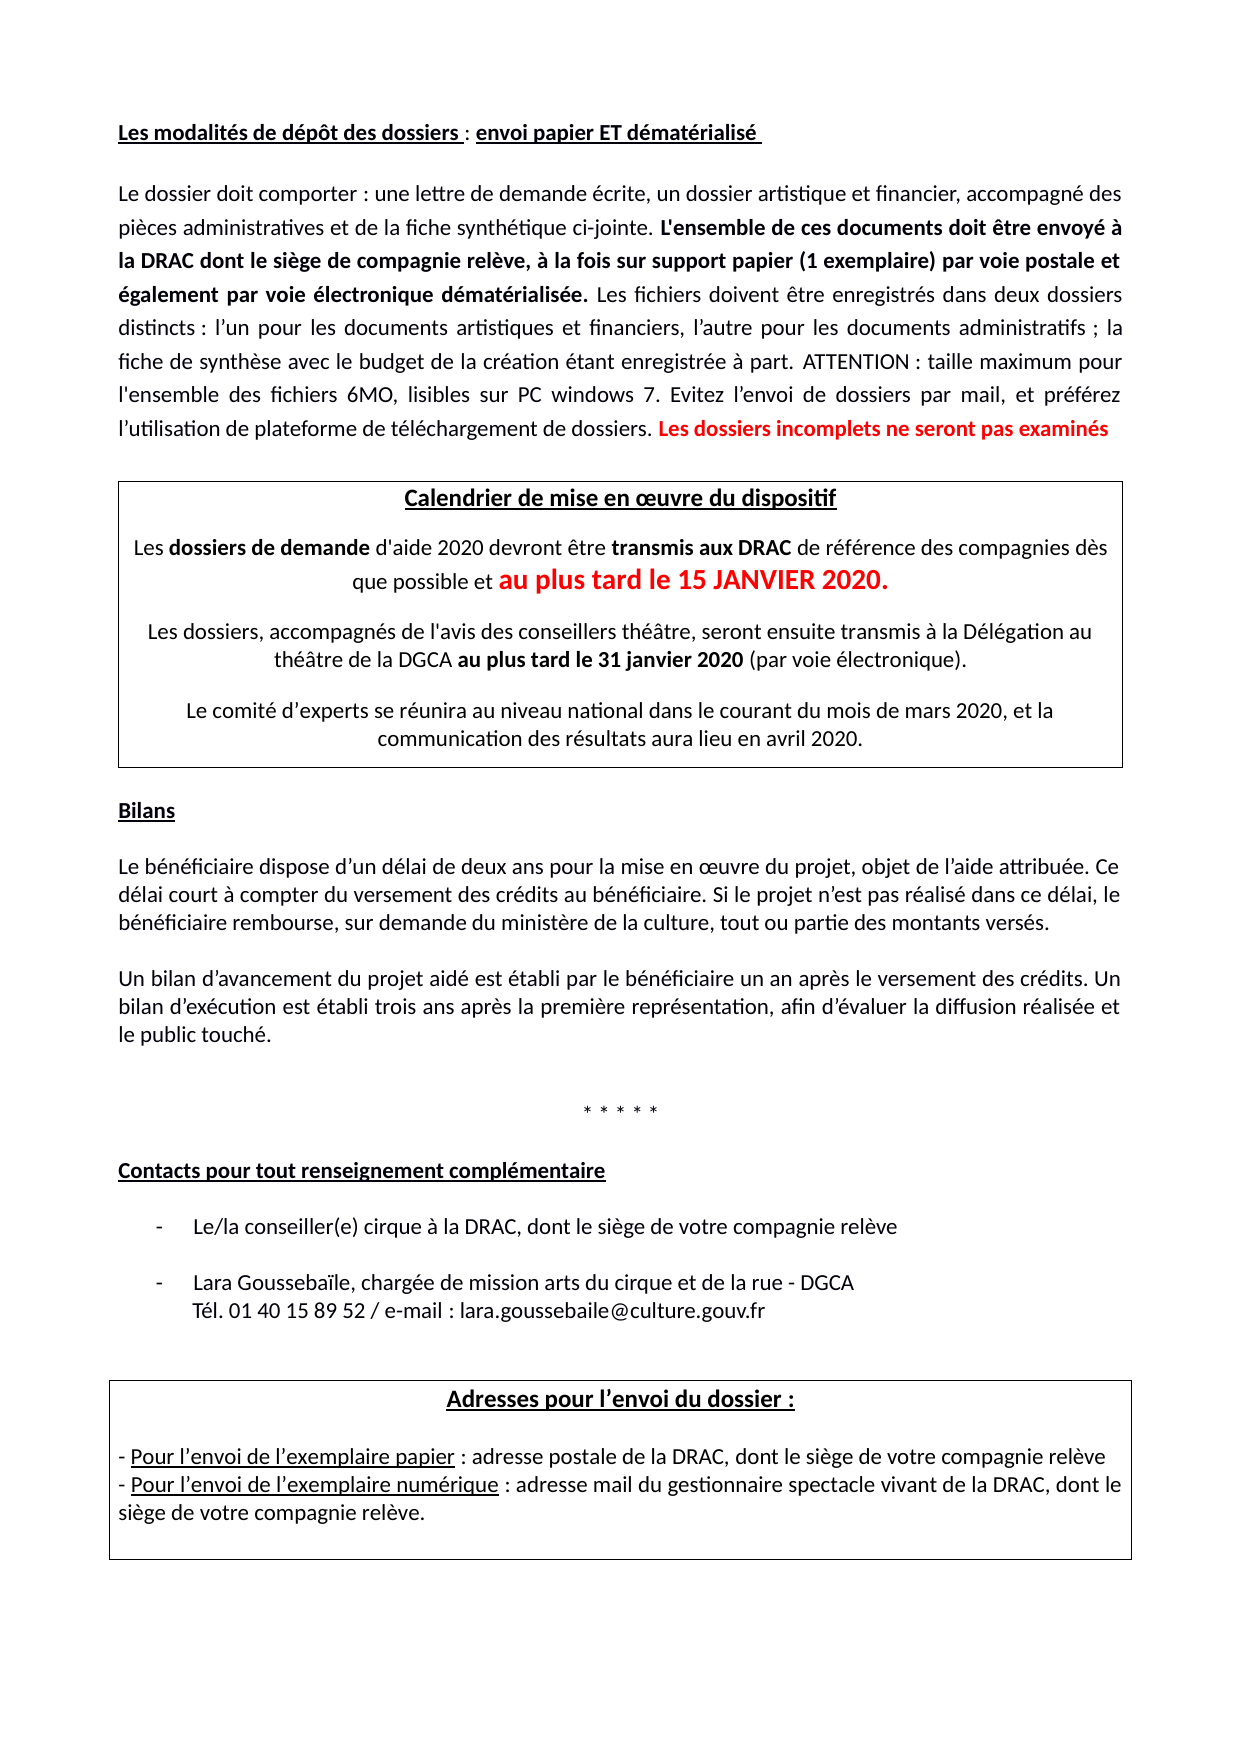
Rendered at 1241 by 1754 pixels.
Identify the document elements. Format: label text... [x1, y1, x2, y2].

subtitle Le bénéficiaire dispose d’un délai de deux ans pour la mise en œuvre du projet, objet de l’aide attribuée. Ce délai court à compter du versement des crédits au bénéficiaire. Si le projet n’est pas réalisé dans ce délai, le bénéficiaire rembourse, sur demande du ministère de la culture, tout ou partie des montants versés. [118, 852, 1123, 936]
text - Pour l’envoi de l’exemplaire papier : adresse postale de la DRAC, dont le siège de votre compagnie relève [118, 1442, 1123, 1470]
text * * * * * [118, 1100, 1123, 1128]
text Tél. 01 40 15 89 52 / e-mail : lara.goussebaile@culture.gouv.fr [118, 1296, 1123, 1324]
list Le/la conseiller(e) cirque à la DRAC, dont le siège de votre compagnie relève [156, 1212, 1123, 1240]
text Les modalités de dépôt des dossiers : envoi papier ET dématérialisé [118, 118, 1123, 146]
table_header Calendrier de mise en œuvre du dispositif Les dossiers de demande d'aide 2020 devront être transmis aux DRAC de référence des compagnies dès que possible et au plus tard le 15 JANVIER 2020. Les dossiers, accompagnés de l'avis des conseillers théâtre, seront ensuite transmis à la Délégation au théâtre de la DGCA au plus tard le 31 janvier 2020 (par voie électronique). Le comité d’experts se réunira au niveau national dans le courant du mois de mars 2020, et la communication des résultats aura lieu en avril 2020. [119, 482, 1122, 767]
text - Pour l’envoi de l’exemplaire numérique : adresse mail du gestionnaire spectacle vivant de la DRAC, dont le siège de votre compagnie relève. [118, 1470, 1123, 1526]
text Le dossier doit comporter : une lettre de demande écrite, un dossier artistique et financier, accompagné des pièces administratives et de la fiche synthétique ci-jointe. L'ensemble de ces documents doit être envoyé à la DRAC dont le siège de compagnie relève, à la fois sur support papier (1 exemplaire) par voie postale et également par voie électronique dématérialisée. Les fichiers doivent être enregistrés dans deux dossiers distincts : l’un pour les documents artistiques et financiers, l’autre pour les documents administratifs ; la fiche de synthèse avec le budget de la création étant enregistrée à part. ATTENTION : taille maximum pour l'ensemble des fichiers 6MO, lisibles sur PC windows 7. Evitez l’envoi de dossiers par mail, et préférez l’utilisation de plateforme de téléchargement de dossiers. Les dossiers incomplets ne seront pas examinés [118, 179, 1123, 442]
list Lara Goussebaïle, chargée de mission arts du cirque et de la rue - DGCA [156, 1268, 1123, 1296]
subtitle Un bilan d’avancement du projet aidé est établi par le bénéficiaire un an après le versement des crédits. Un bilan d’exécution est établi trois ans après la première représentation, afin d’évaluer la diffusion réalisée et le public touché. [118, 964, 1123, 1048]
text Contacts pour tout renseignement complémentaire [118, 1156, 1123, 1184]
subtitle Bilans [118, 796, 1123, 824]
text Adresses pour l’envoi du dossier : [110, 1381, 1131, 1414]
